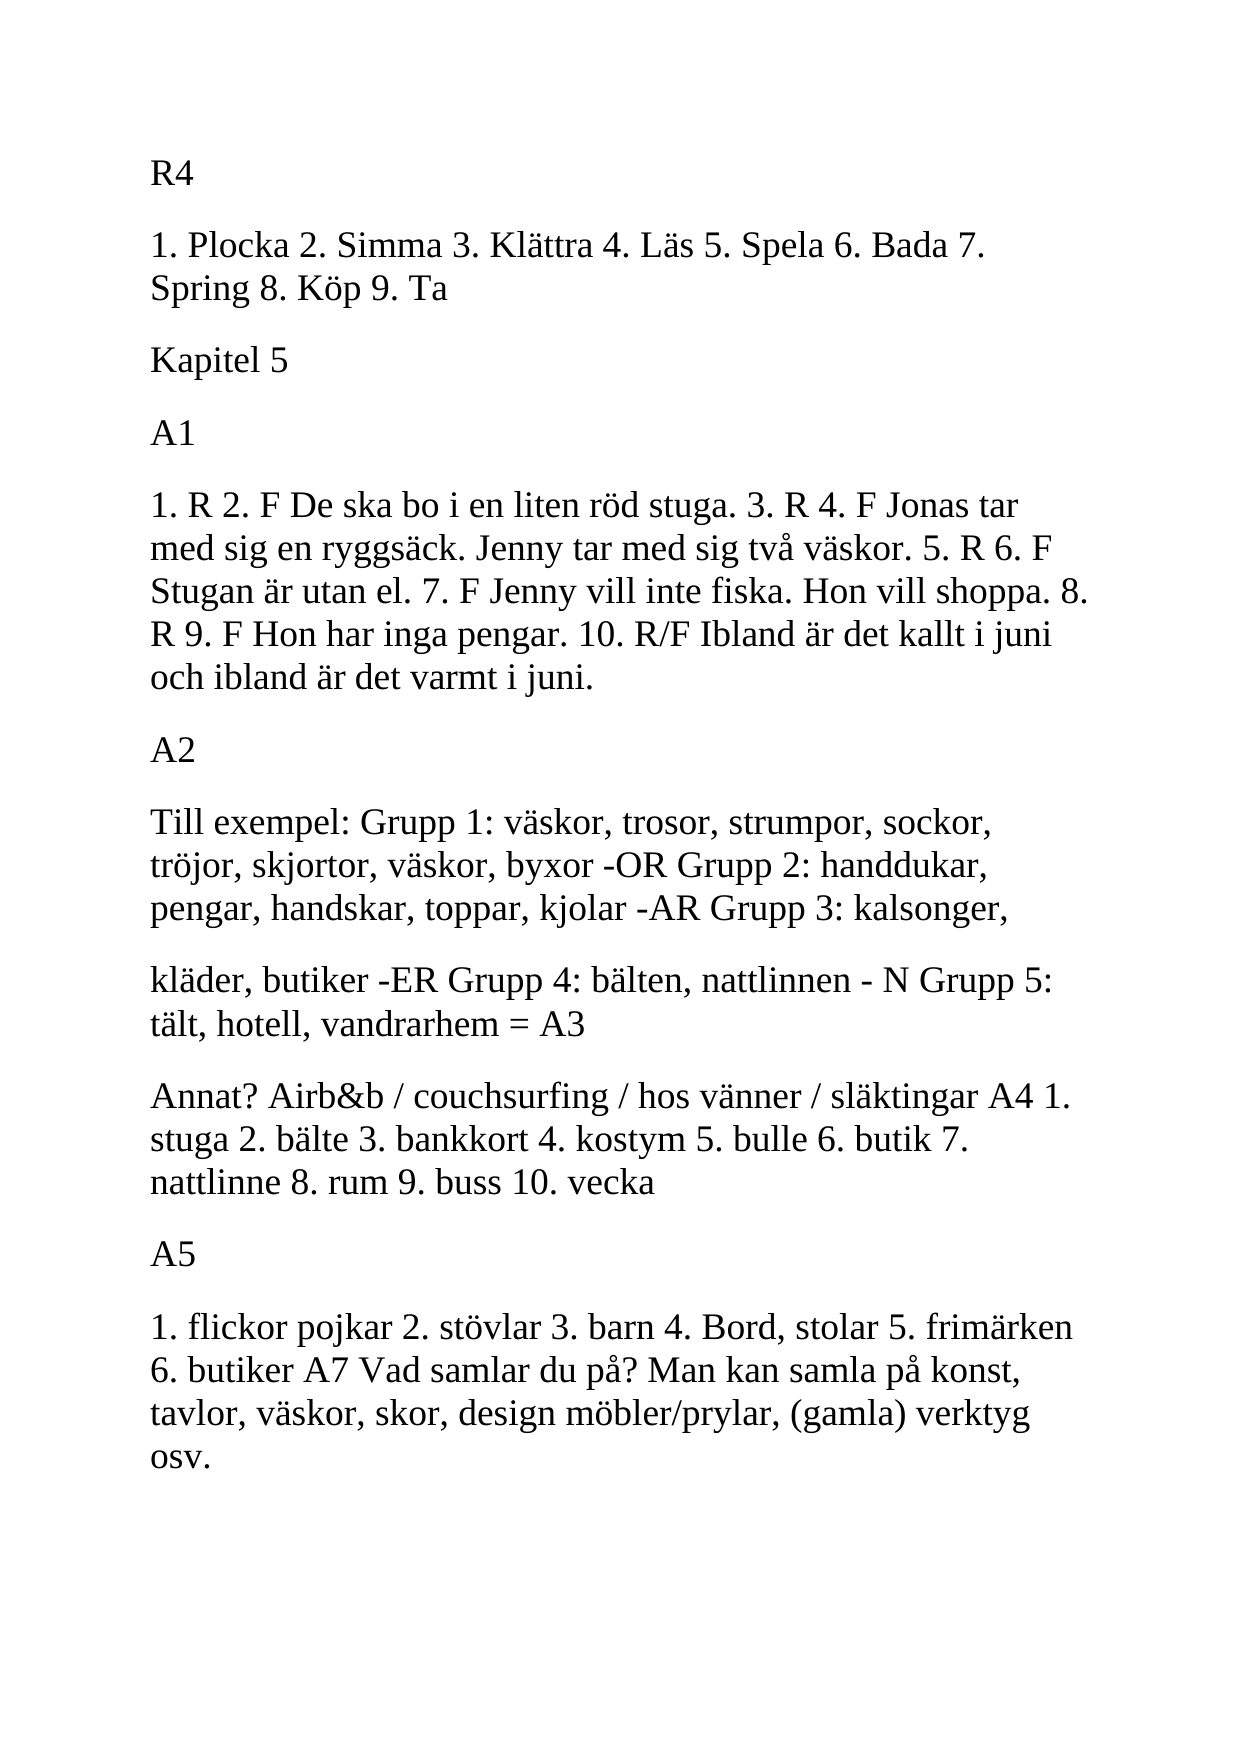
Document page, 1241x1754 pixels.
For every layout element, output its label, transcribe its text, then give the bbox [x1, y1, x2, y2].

text A5 [150, 1232, 1090, 1275]
text Till exempel: Grupp 1: väskor, trosor, strumpor, sockor, tröjor, skjortor, väskor, byxor -OR Grupp 2: handdukar, pengar, handskar, toppar, kjolar -AR Grupp 3: kalsonger, [150, 799, 1090, 929]
text kläder, butiker -ER Grupp 4: bälten, nattlinnen - N Grupp 5: tält, hotell, vandrarhem = A3 [150, 958, 1090, 1044]
text R4 [150, 150, 1090, 193]
text A1 [150, 410, 1090, 453]
text 1. flickor pojkar 2. stövlar 3. barn 4. Bord, stolar 5. frimärken 6. butiker A7 Vad samlar du på? Man kan samla på konst, tavlor, väskor, skor, design möbler/prylar, (gamla) verktyg osv. [150, 1304, 1090, 1477]
text A2 [150, 727, 1090, 770]
text Annat? Airb&b / couchsurfing / hos vänner / släktingar A4 1. stuga 2. bälte 3. bankkort 4. kostym 5. bulle 6. butik 7. nattlinne 8. rum 9. buss 10. vecka [150, 1073, 1090, 1203]
text Kapitel 5 [150, 338, 1090, 381]
text 1. Plocka 2. Simma 3. Klättra 4. Läs 5. Spela 6. Bada 7. Spring 8. Köp 9. Ta [150, 222, 1090, 308]
text 1. R 2. F De ska bo i en liten röd stuga. 3. R 4. F Jonas tar med sig en ryggsäck. Jenny tar med sig två väskor. 5. R 6. F Stugan är utan el. 7. F Jenny vill inte fiska. Hon vill shoppa. 8. R 9. F Hon har inga pengar. 10. R/F Ibland är det kallt i juni och ibland är det varmt i juni. [150, 482, 1090, 698]
